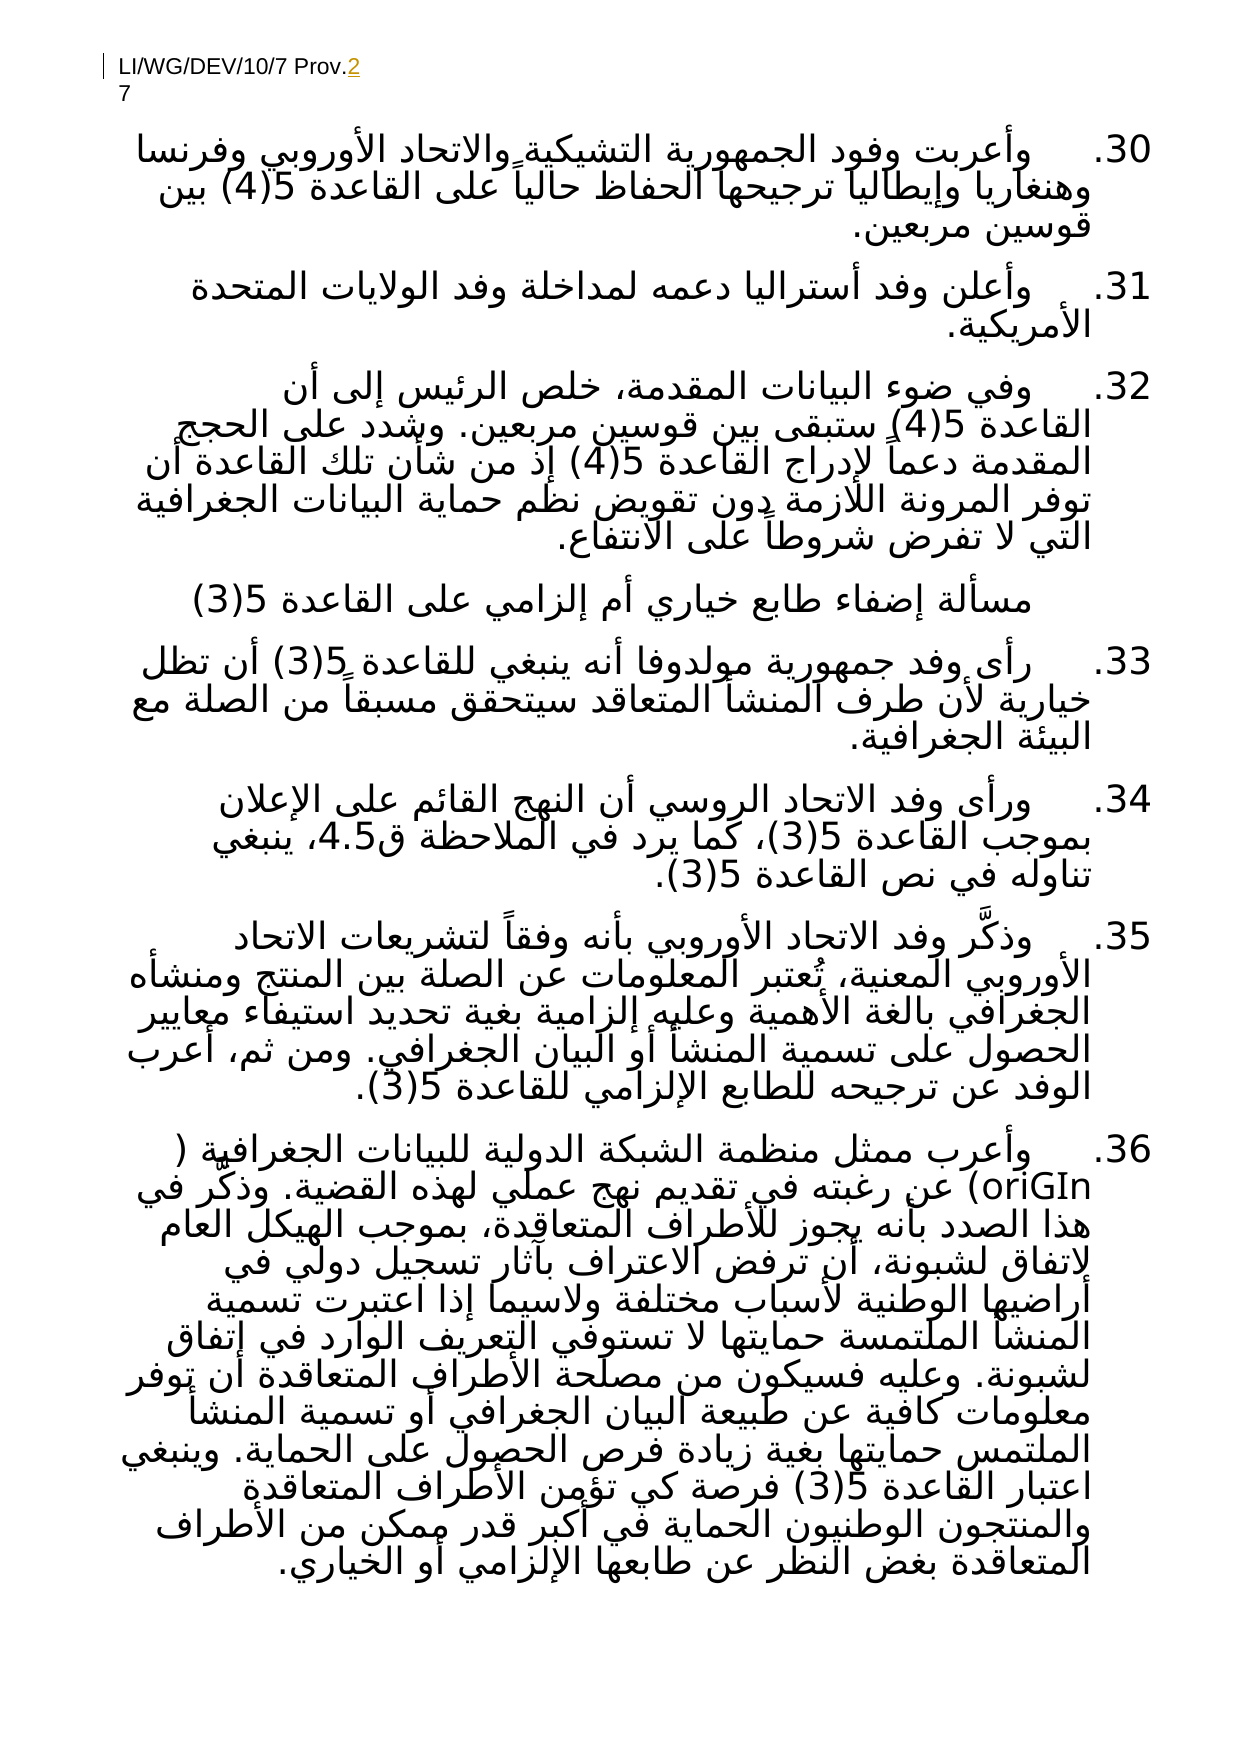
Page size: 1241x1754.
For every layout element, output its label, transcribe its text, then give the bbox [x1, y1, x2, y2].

text رأى وفد جمهورية مولدوفا أنه ينبغي للقاعدة 5(3) أن تظل خيارية لأن طرف المنشأ المتعاقد سيتحقق مسبقاً من الصلة مع البيئة الجغرافية. [118, 645, 1092, 757]
text وذكَّر وفد الاتحاد الأوروبي بأنه وفقاً لتشريعات الاتحاد الأوروبي المعنية، تُعتبر المعلومات عن الصلة بين المنتج ومنشأه الجغرافي بالغة الأهمية وعليه إلزامية بغية تحديد استيفاء معايير الحصول على تسمية المنشأ أو البيان الجغرافي. ومن ثم، أعرب الوفد عن ترجيحه للطابع الإلزامي للقاعدة 5(3). [118, 920, 1092, 1107]
text وأعربت وفود الجمهورية التشيكية والاتحاد الأوروبي وفرنسا وهنغاريا وإيطاليا ترجيحها الحفاظ حالياً على القاعدة 5(4) بين قوسين مربعين. [118, 132, 1092, 245]
list مسألة إضفاء طابع خياري أم إلزامي على القاعدة 5(3) [118, 582, 1033, 620]
text وأعرب ممثل منظمة الشبكة الدولية للبيانات الجغرافية (oriGIn) عن رغبته في تقديم نهج عملي لهذه القضية. وذكَّر في هذا الصدد بأنه يجوز للأطراف المتعاقدة، بموجب الهيكل العام لاتفاق لشبونة، أن ترفض الاعتراف بآثار تسجيل دولي في أراضيها الوطنية لأسباب مختلفة ولاسيما إذا اعتبرت تسمية المنشأ الملتمسة حمايتها لا تستوفي التعريف الوارد في اتفاق لشبونة. وعليه فسيكون من مصلحة الأطراف المتعاقدة أن توفر معلومات كافية عن طبيعة البيان الجغرافي أو تسمية المنشأ الملتمس حمايتها بغية زيادة فرص الحصول على الحماية. وينبغي اعتبار القاعدة 5(3) فرصة كي تؤمن الأطراف المتعاقدة والمنتجون الوطنيون الحماية في أكبر قدر ممكن من الأطراف المتعاقدة بغض النظر عن طابعها الإلزامي أو الخياري. [118, 1132, 1092, 1582]
text ورأى وفد الاتحاد الروسي أن النهج القائم على الإعلان بموجب القاعدة 5(3)، كما يرد في الملاحظة ق4.5، ينبغي تناوله في نص القاعدة 5(3). [118, 782, 1092, 895]
text وفي ضوء البيانات المقدمة، خلص الرئيس إلى أن القاعدة 5(4) ستبقى بين قوسين مربعين. وشدد على الحجج المقدمة دعماً لإدراج القاعدة 5(4) إذ من شأن تلك القاعدة أن توفر المرونة اللازمة دون تقويض نظم حماية البيانات الجغرافية التي لا تفرض شروطاً على الانتفاع. [118, 370, 1092, 557]
text وأعلن وفد أستراليا دعمه لمداخلة وفد الولايات المتحدة الأمريكية. [118, 270, 1092, 345]
